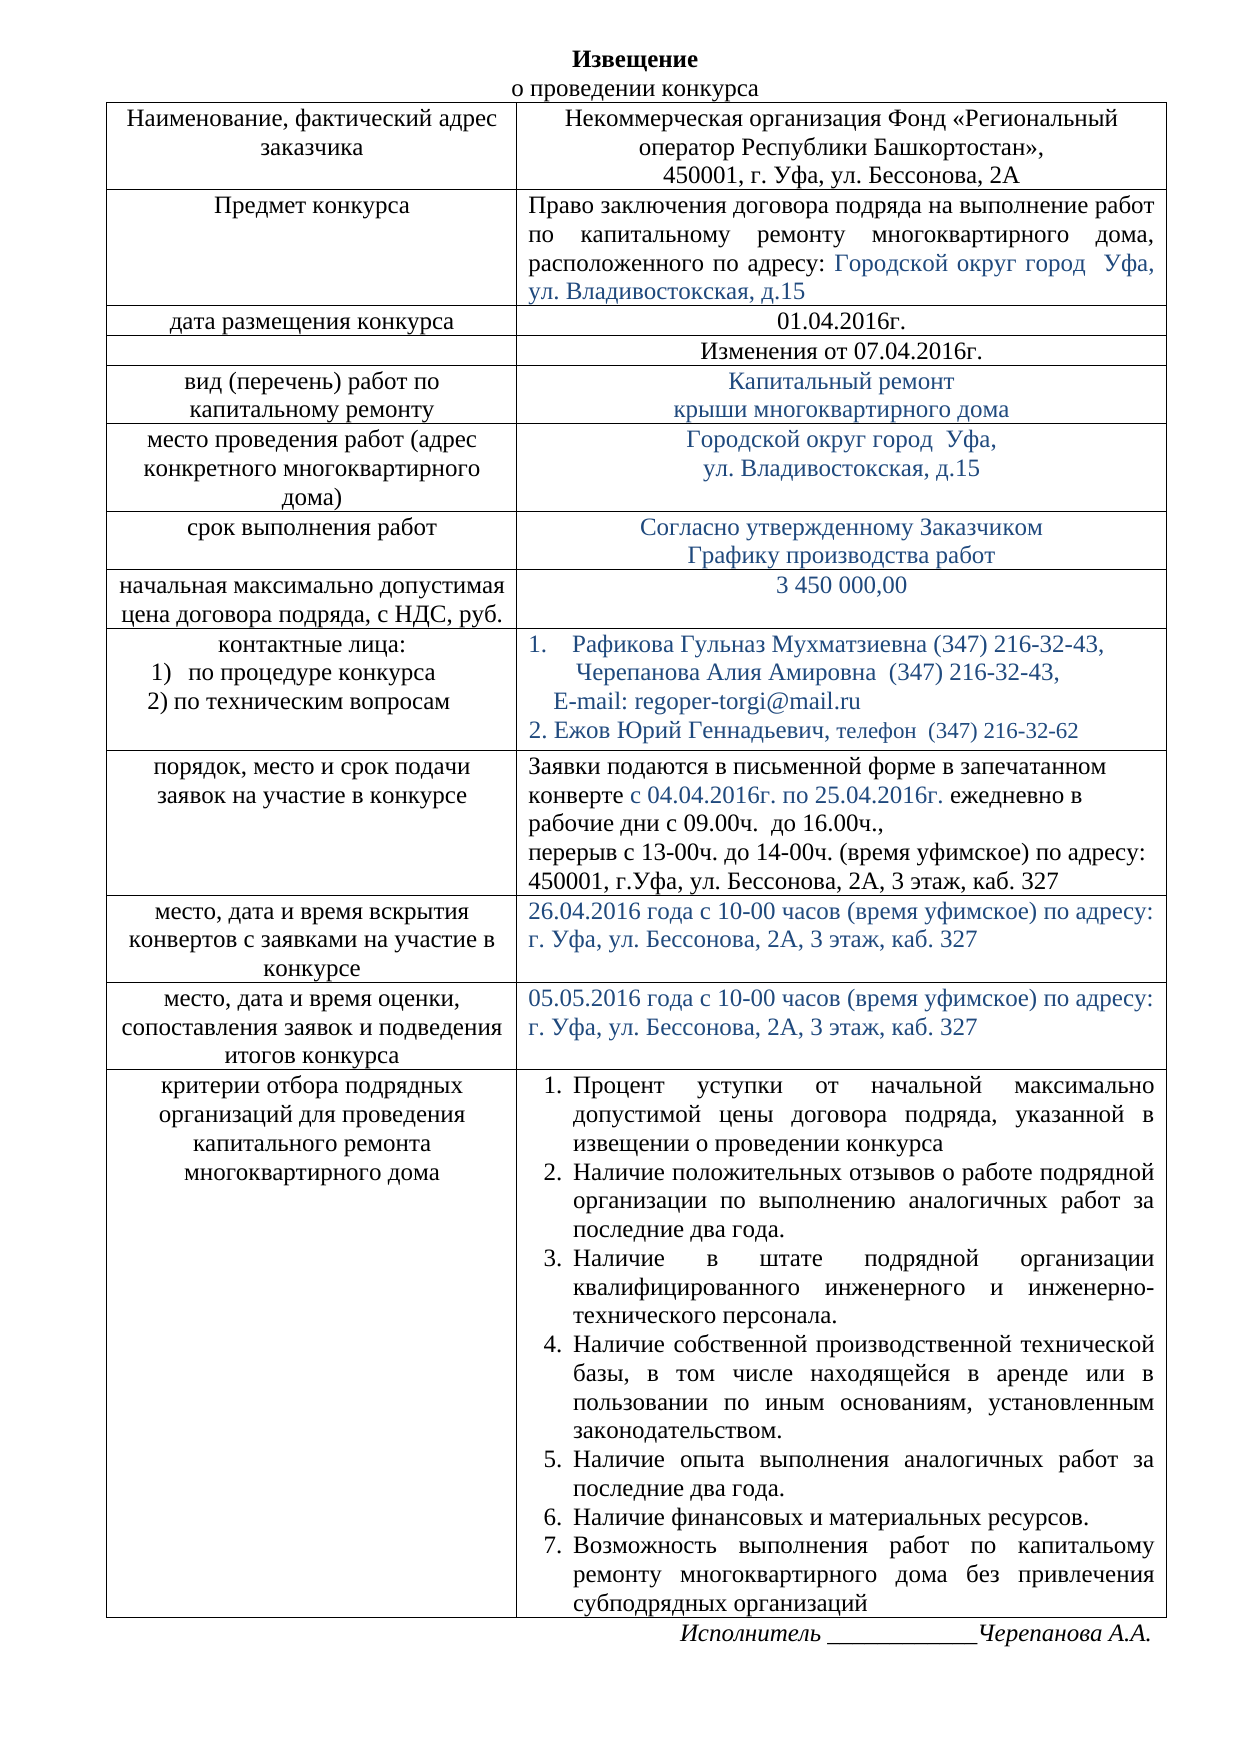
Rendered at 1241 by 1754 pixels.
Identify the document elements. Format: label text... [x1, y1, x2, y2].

text о проведении конкурса [118, 73, 1152, 102]
table_cell место, дата и время вскрытия конвертов с заявками на участие в конкурсе [107, 896, 516, 982]
table_header Некоммерческая организация Фонд «Региональный оператор Республики Башкортостан», 450001, г. Уфа, ул. Бессонова, 2А [517, 103, 1166, 189]
table_cell вид (перечень) работ по капитальному ремонту [107, 366, 516, 423]
table_cell Право заключения договора подряда на выполнение работ по капитальному ремонту многоквартирного дома, расположенного по адресу: Городской округ город Уфа, ул. Владивостокская, д.15 [517, 190, 1166, 305]
table_cell контактные лица: по процедуре конкурса по техническим вопросам [107, 629, 516, 750]
table_cell место, дата и время оценки, сопоставления заявок и подведения итогов конкурса [107, 983, 516, 1069]
table_cell [107, 336, 516, 365]
table_cell Заявки подаются в письменной форме в запечатанном конверте с 04.04.2016г. по 25.04.2016г. ежедневно в рабочие дни с 09.00ч. до 16.00ч., перерыв с 13-00ч. до 14-00ч. (время уфимское) по адресу: 450001, г.Уфа, ул. Бессонова, 2А, 3 этаж, каб. 327 [517, 751, 1166, 895]
table_cell Согласно утвержденному Заказчиком Графику производства работ [517, 512, 1166, 569]
table_cell 1. Рафикова Гульназ Мухматзиевна (347) 216-32-43, Черепанова Алия Амировна (347) 216-32-43, E-mail: regoper-torgi@mail.ru 2. Ежов Юрий Геннадьевич, телефон (347) 216-32-62 [517, 629, 1166, 750]
table_cell Изменения от 07.04.2016г. [517, 336, 1166, 365]
table_cell 26.04.2016 года с 10-00 часов (время уфимское) по адресу: г. Уфа, ул. Бессонова, 2А, 3 этаж, каб. 327 [517, 896, 1166, 982]
table_cell Городской округ город Уфа, ул. Владивостокская, д.15 [517, 424, 1166, 511]
table_cell порядок, место и срок подачи заявок на участие в конкурсе [107, 751, 516, 895]
table_cell Процент уступки от начальной максимально допустимой цены договора подряда, указанной в извещении о проведении конкурса Наличие положительных отзывов о работе подрядной организации по выполнению аналогичных работ за последние два года. Наличие в штате подрядной организации квалифицированного инженерного и инженерно-технического персонала. Наличие собственной производственной технической базы, в том числе находящейся в аренде или в пользовании по иным основаниям, установленным законодательством. Наличие опыта выполнения аналогичных работ за последние два года. Наличие финансовых и материальных ресурсов. Возможность выполнения работ по капитальому ремонту многоквартирного дома без привлечения субподрядных организаций [517, 1070, 1166, 1617]
text Извещение [118, 44, 1152, 73]
table_cell Капитальный ремонт крыши многоквартирного дома [517, 366, 1166, 423]
table_cell дата размещения конкурса [107, 306, 516, 335]
table_cell Предмет конкурса [107, 190, 516, 305]
table_cell 3 450 000,00 [517, 570, 1166, 628]
table_cell 01.04.2016г. [517, 306, 1166, 335]
table_cell место проведения работ (адрес конкретного многоквартирного дома) [107, 424, 516, 511]
table_cell критерии отбора подрядных организаций для проведения капитального ремонта многоквартирного дома [107, 1070, 516, 1617]
table_cell начальная максимально допустимая цена договора подряда, с НДС, руб. [107, 570, 516, 628]
table_cell срок выполнения работ [107, 512, 516, 569]
text Исполнитель ____________Черепанова А.А. [118, 1618, 1152, 1646]
table_cell 05.05.2016 года с 10-00 часов (время уфимское) по адресу: г. Уфа, ул. Бессонова, 2А, 3 этаж, каб. 327 [517, 983, 1166, 1069]
table_header Наименование, фактический адрес заказчика [107, 103, 516, 189]
